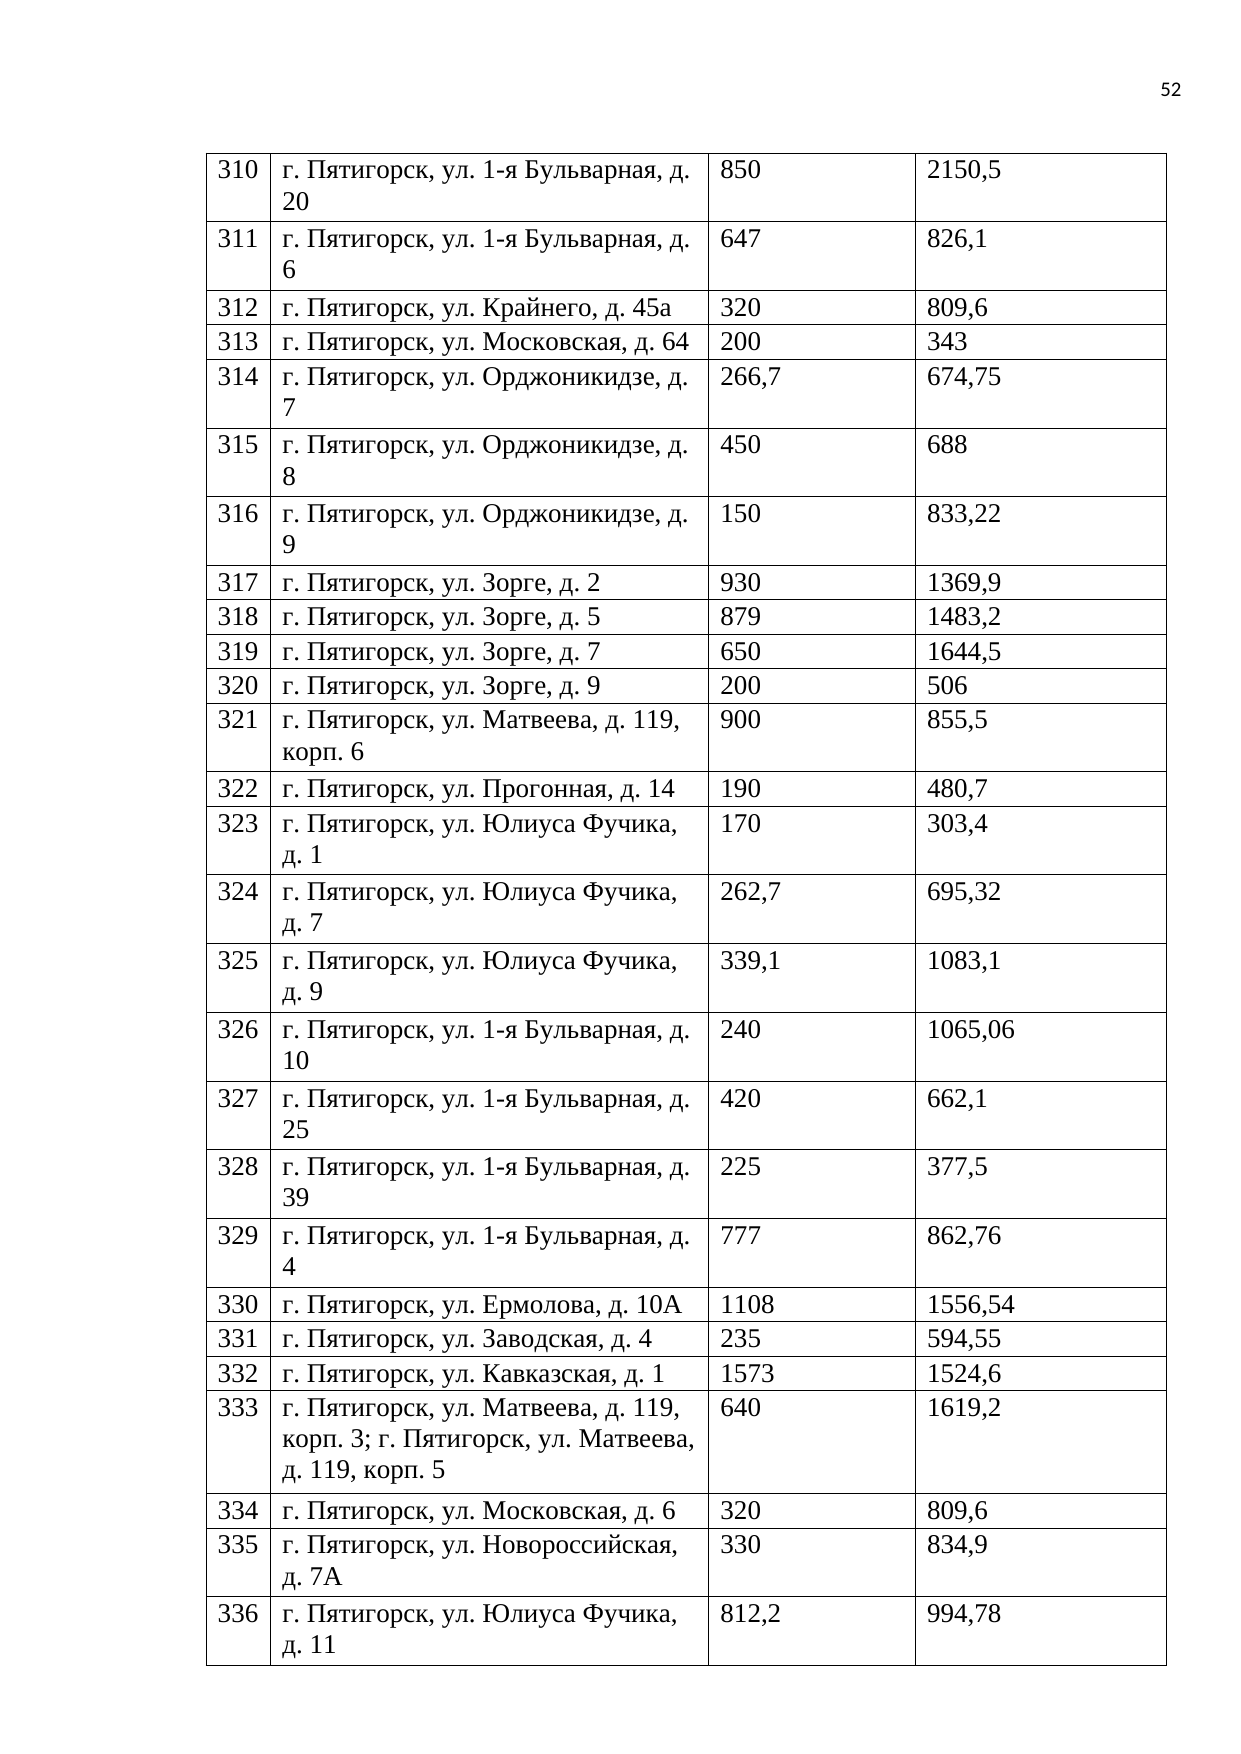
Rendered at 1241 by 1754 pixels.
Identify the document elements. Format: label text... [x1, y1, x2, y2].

table_cell 235 [709, 1322, 915, 1356]
table_cell г. Пятигорск, ул. 1-я Бульварная, д. 6 [271, 222, 708, 290]
table_cell г. Пятигорск, ул. Юлиуса Фучика, д. 7 [271, 875, 708, 943]
table_cell 1065,06 [916, 1013, 1166, 1081]
table_cell 322 [207, 772, 270, 806]
table_cell г. Пятигорск, ул. 1-я Бульварная, д. 20 [271, 154, 708, 221]
table_cell 647 [709, 222, 915, 290]
table_cell 650 [709, 635, 915, 668]
table_cell 200 [709, 325, 915, 359]
table_cell г. Пятигорск, ул. Московская, д. 64 [271, 325, 708, 359]
table_cell 343 [916, 325, 1166, 359]
table_cell г. Пятигорск, ул. Заводская, д. 4 [271, 1322, 708, 1356]
table_cell 312 [207, 291, 270, 324]
table_cell 674,75 [916, 360, 1166, 427]
table_cell 150 [709, 497, 915, 565]
table_cell 1524,6 [916, 1357, 1166, 1390]
table_cell 812,2 [709, 1597, 915, 1665]
table_cell 833,22 [916, 497, 1166, 565]
table_cell г. Пятигорск, ул. Зорге, д. 9 [271, 669, 708, 702]
table_cell 315 [207, 429, 270, 496]
table_cell 339,1 [709, 944, 915, 1012]
table_cell 319 [207, 635, 270, 668]
table_cell 1619,2 [916, 1391, 1166, 1493]
table_cell 662,1 [916, 1082, 1166, 1149]
table_cell 330 [207, 1288, 270, 1321]
table_cell 331 [207, 1322, 270, 1356]
table_cell 240 [709, 1013, 915, 1081]
table_cell г. Пятигорск, ул. 1-я Бульварная, д. 10 [271, 1013, 708, 1081]
table_cell 994,78 [916, 1597, 1166, 1665]
table_cell 777 [709, 1219, 915, 1287]
table_cell 317 [207, 566, 270, 599]
table_cell г. Пятигорск, ул. Матвеева, д. 119, корп. 3; г. Пятигорск, ул. Матвеева, д. 119, корп. 5 [271, 1391, 708, 1493]
table_cell 506 [916, 669, 1166, 702]
table_cell г. Пятигорск, ул. Юлиуса Фучика, д. 11 [271, 1597, 708, 1665]
table_cell 328 [207, 1150, 270, 1218]
table_cell 1556,54 [916, 1288, 1166, 1321]
table_cell г. Пятигорск, ул. 1-я Бульварная, д. 4 [271, 1219, 708, 1287]
table_cell г. Пятигорск, ул. Московская, д. 6 [271, 1494, 708, 1527]
table_cell 1483,2 [916, 600, 1166, 634]
table_cell 336 [207, 1597, 270, 1665]
table_cell г. Пятигорск, ул. 1-я Бульварная, д. 25 [271, 1082, 708, 1149]
table_cell г. Пятигорск, ул. Зорге, д. 5 [271, 600, 708, 634]
table_cell 325 [207, 944, 270, 1012]
table_cell г. Пятигорск, ул. Зорге, д. 2 [271, 566, 708, 599]
table_cell г. Пятигорск, ул. Прогонная, д. 14 [271, 772, 708, 806]
table_cell г. Пятигорск, ул. Крайнего, д. 45а [271, 291, 708, 324]
table_cell 809,6 [916, 1494, 1166, 1527]
table_cell г. Пятигорск, ул. Зорге, д. 7 [271, 635, 708, 668]
table_cell 329 [207, 1219, 270, 1287]
table_cell 311 [207, 222, 270, 290]
table_cell г. Пятигорск, ул. Ермолова, д. 10А [271, 1288, 708, 1321]
table_cell 332 [207, 1357, 270, 1390]
table_cell г. Пятигорск, ул. Орджоникидзе, д. 9 [271, 497, 708, 565]
table_cell 900 [709, 704, 915, 771]
table_cell 480,7 [916, 772, 1166, 806]
table_cell 310 [207, 154, 270, 221]
table_cell 324 [207, 875, 270, 943]
table_cell 377,5 [916, 1150, 1166, 1218]
table_cell 1369,9 [916, 566, 1166, 599]
table_cell 834,9 [916, 1529, 1166, 1596]
table_cell г. Пятигорск, ул. Кавказская, д. 1 [271, 1357, 708, 1390]
table_cell 266,7 [709, 360, 915, 427]
table_cell 330 [709, 1529, 915, 1596]
table_cell г. Пятигорск, ул. 1-я Бульварная, д. 39 [271, 1150, 708, 1218]
table_cell 320 [709, 291, 915, 324]
table_cell 327 [207, 1082, 270, 1149]
table_cell г. Пятигорск, ул. Орджоникидзе, д. 8 [271, 429, 708, 496]
table_cell 320 [207, 669, 270, 702]
table_cell 1644,5 [916, 635, 1166, 668]
table_cell г. Пятигорск, ул. Юлиуса Фучика, д. 9 [271, 944, 708, 1012]
table_cell 1573 [709, 1357, 915, 1390]
table_cell 333 [207, 1391, 270, 1493]
table_cell 303,4 [916, 807, 1166, 874]
table_cell 318 [207, 600, 270, 634]
table_cell 850 [709, 154, 915, 221]
table_cell г. Пятигорск, ул. Новороссийская, д. 7А [271, 1529, 708, 1596]
table_cell 190 [709, 772, 915, 806]
table_cell 334 [207, 1494, 270, 1527]
table_cell 855,5 [916, 704, 1166, 771]
table_cell 321 [207, 704, 270, 771]
table_cell 862,76 [916, 1219, 1166, 1287]
table_cell 1108 [709, 1288, 915, 1321]
table_cell 323 [207, 807, 270, 874]
table_cell 320 [709, 1494, 915, 1527]
table_cell 450 [709, 429, 915, 496]
table_cell 809,6 [916, 291, 1166, 324]
table_cell 695,32 [916, 875, 1166, 943]
table_cell 335 [207, 1529, 270, 1596]
table_cell 826,1 [916, 222, 1166, 290]
table_cell 316 [207, 497, 270, 565]
table_cell 313 [207, 325, 270, 359]
table_cell 420 [709, 1082, 915, 1149]
table_cell 688 [916, 429, 1166, 496]
table_cell 2150,5 [916, 154, 1166, 221]
table_cell г. Пятигорск, ул. Орджоникидзе, д. 7 [271, 360, 708, 427]
table_cell 879 [709, 600, 915, 634]
table_cell г. Пятигорск, ул. Юлиуса Фучика, д. 1 [271, 807, 708, 874]
table_cell 170 [709, 807, 915, 874]
table_cell 225 [709, 1150, 915, 1218]
table_cell 640 [709, 1391, 915, 1493]
table_cell 262,7 [709, 875, 915, 943]
table_cell 1083,1 [916, 944, 1166, 1012]
table_cell 200 [709, 669, 915, 702]
table_cell 314 [207, 360, 270, 427]
table_cell г. Пятигорск, ул. Матвеева, д. 119, корп. 6 [271, 704, 708, 771]
table_cell 594,55 [916, 1322, 1166, 1356]
table_cell 326 [207, 1013, 270, 1081]
table_cell 930 [709, 566, 915, 599]
